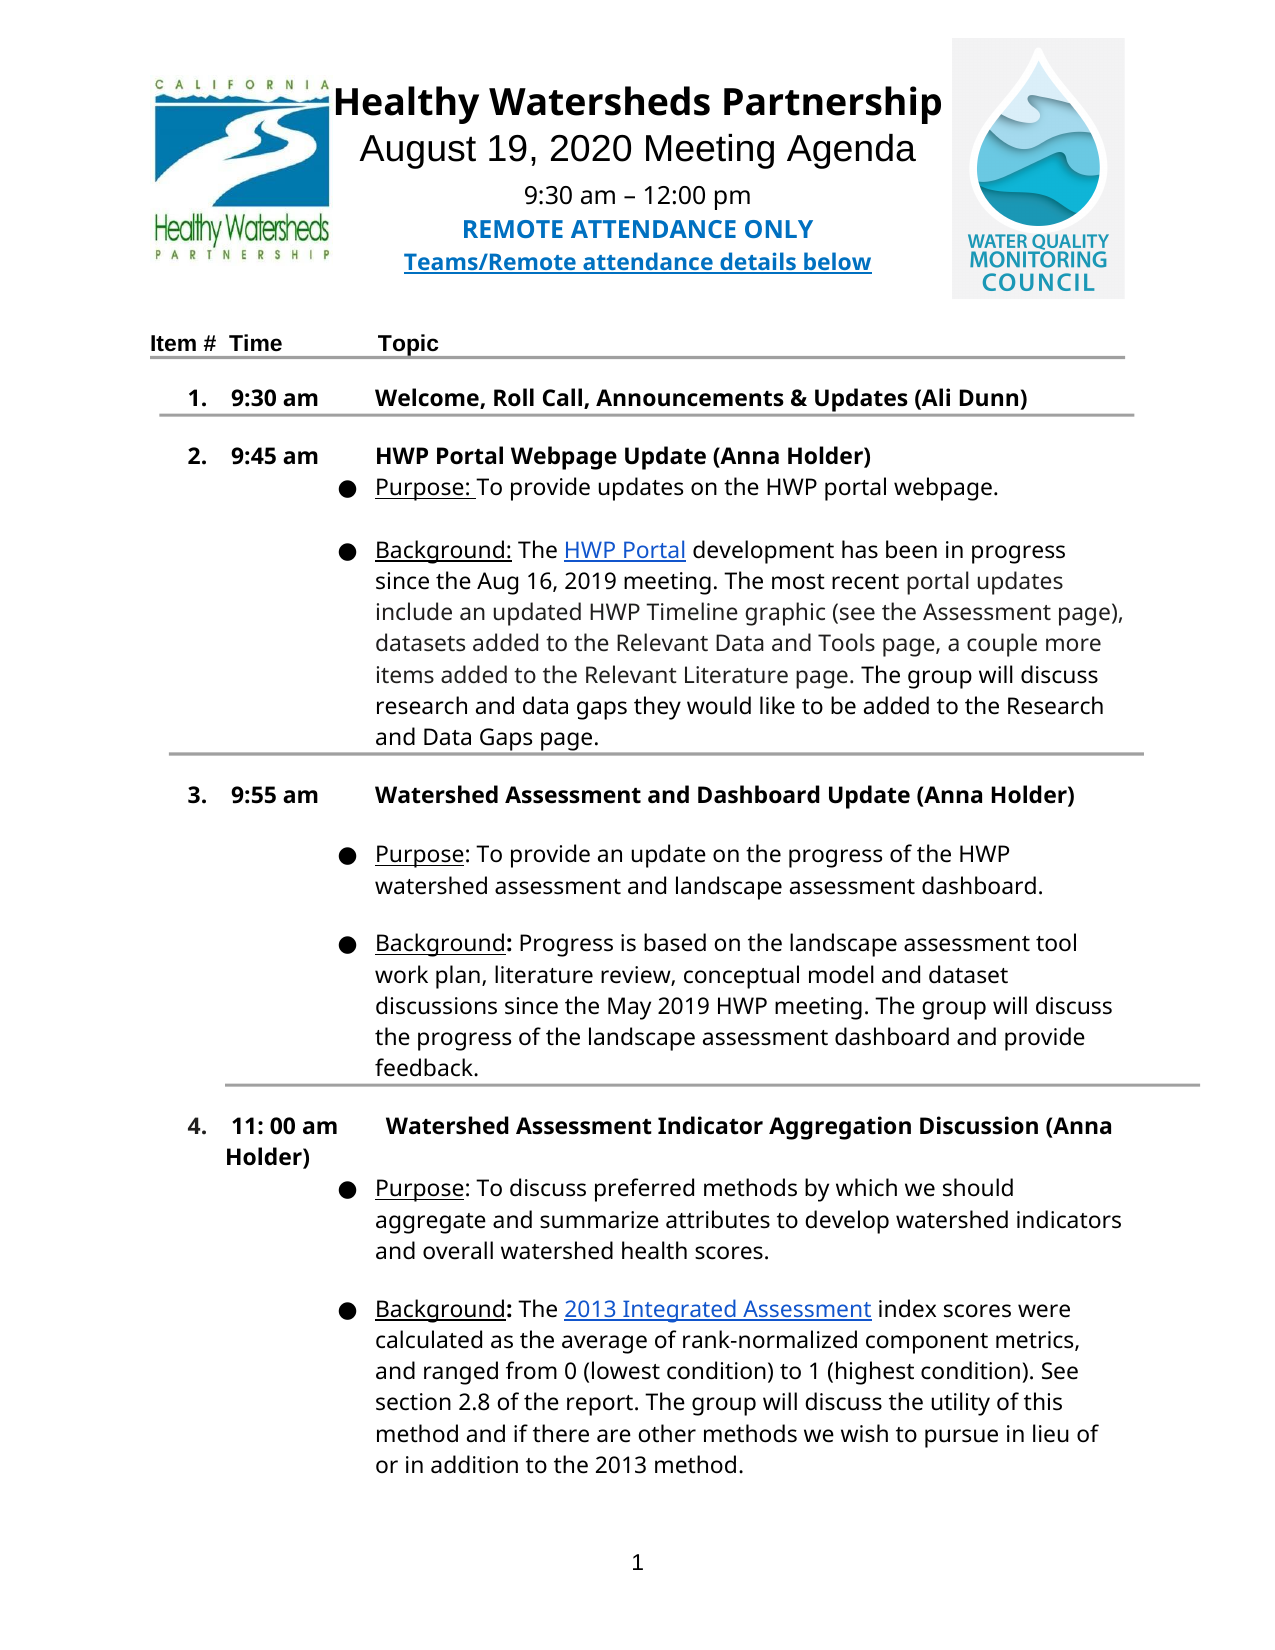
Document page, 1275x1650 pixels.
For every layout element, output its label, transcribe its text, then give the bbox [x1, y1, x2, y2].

list Background: The 2013 Integrated Assessment index scores were calculated as the average of rank-normalized component metrics, and ranged from 0 (lowest condition) to 1 (highest condition). See section 2.8 of the report. The group will discuss the utility of this method and if there are other methods we wish to pursue in lieu of or in addition to the 2013 method. [337, 1292, 1125, 1480]
list 9:45 am HWP Portal Webpage Update (Anna Holder) [187, 440, 1125, 471]
list 11: 00 am Watershed Assessment Indicator Aggregation Discussion (Anna Holder) [187, 1110, 1125, 1172]
list Purpose: To provide updates on the HWP portal webpage. [337, 471, 1125, 502]
list Purpose: To provide an update on the progress of the HWP watershed assessment and landscape assessment dashboard. [337, 838, 1125, 901]
picture [150, 75, 333, 266]
list 9:30 am Welcome, Roll Call, Announcements & Updates (Ali Dunn) [187, 382, 1125, 413]
list Background: Progress is based on the landscape assessment tool work plan, literature review, conceptual model and dataset discussions since the May 2019 HWP meeting. The group will discuss the progress of the landscape assessment dashboard and provide feedback. [337, 927, 1125, 1083]
list Background: The HWP Portal development has been in progress since the Aug 16, 2019 meeting. The most recent portal updates include an updated HWP Timeline graphic (see the Assessment page), datasets added to the Relevant Data and Tools page, a couple more items added to the Relevant Literature page. The group will discuss research and data gaps they would like to be added to the Research and Data Gaps page. [337, 534, 1125, 752]
list Purpose: To discuss preferred methods by which we should aggregate and summarize attributes to develop watershed indicators and overall watershed health scores. [337, 1172, 1125, 1266]
picture [951, 32, 1125, 305]
list 9:55 am Watershed Assessment and Dashboard Update (Anna Holder) [187, 779, 1125, 838]
